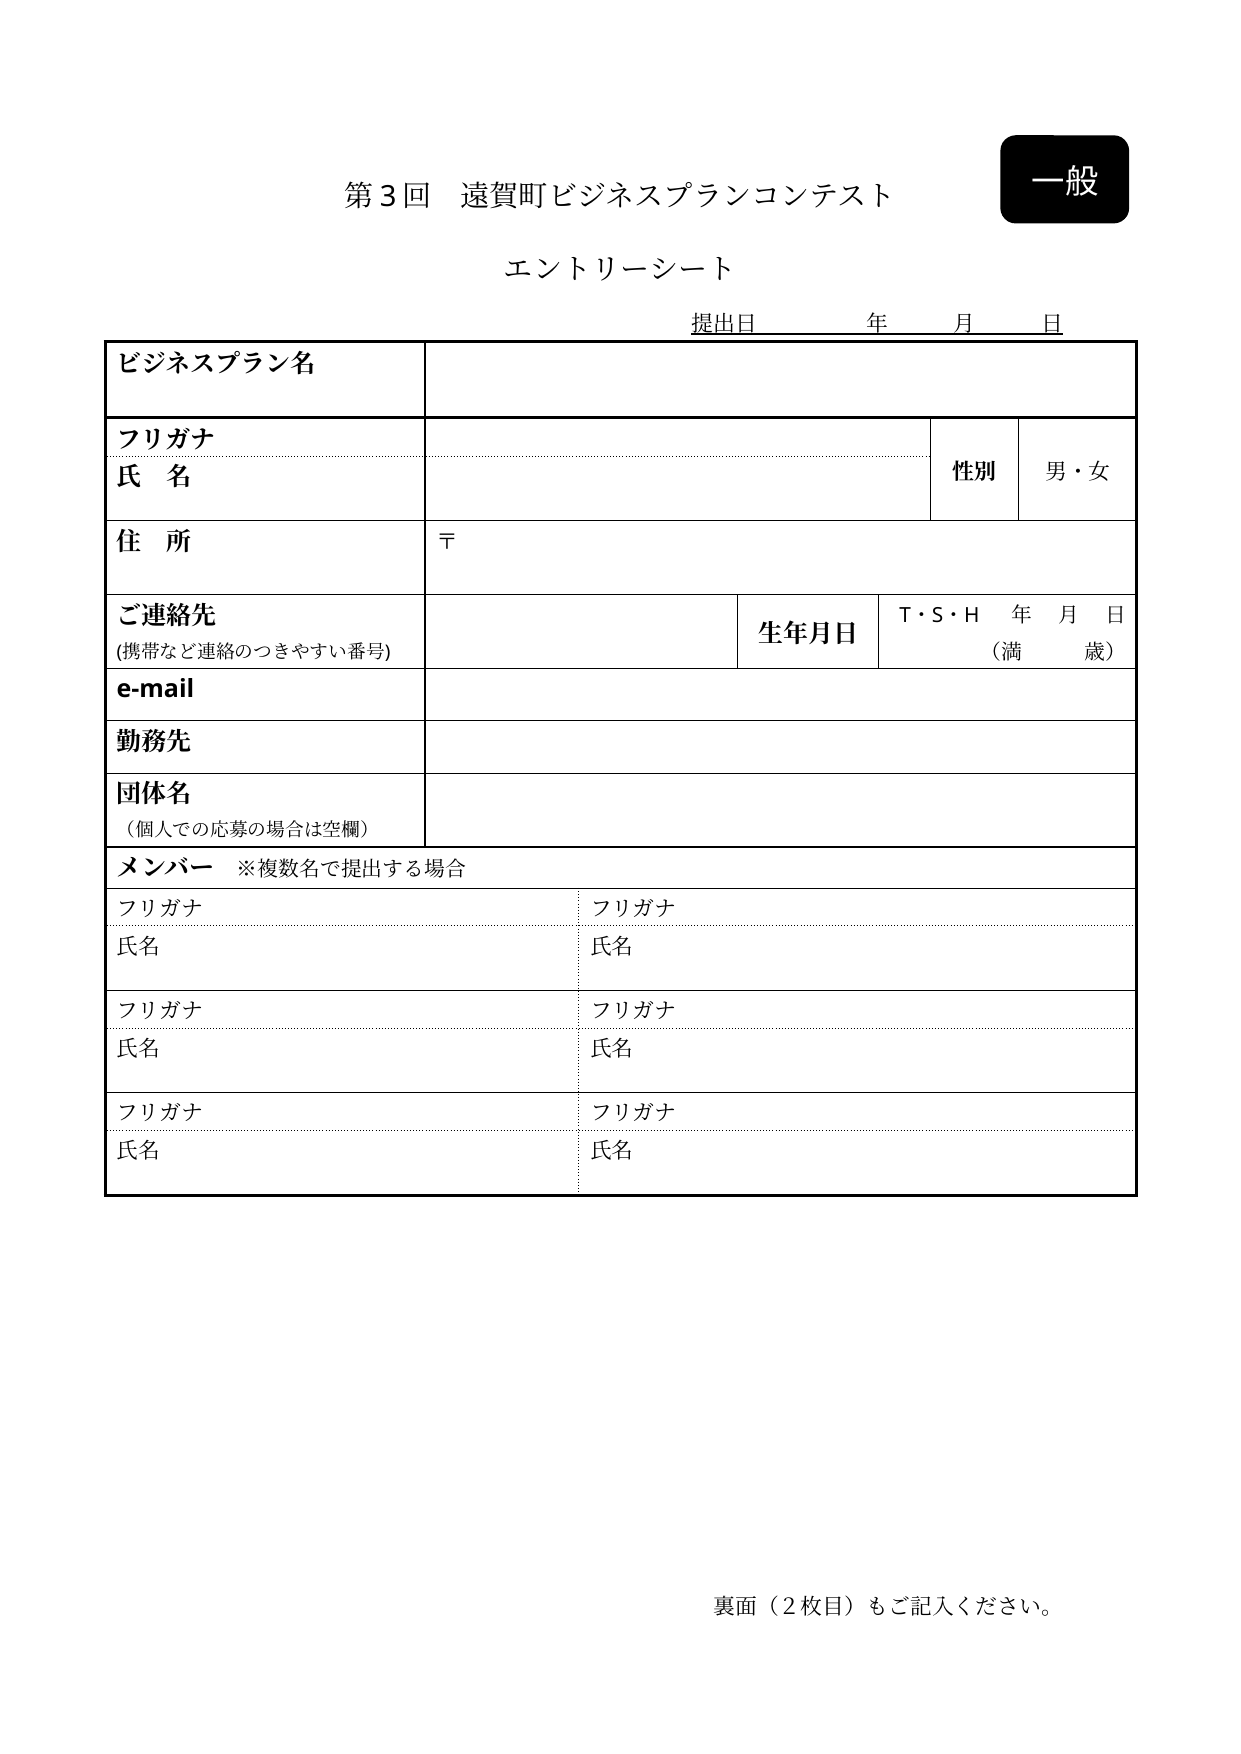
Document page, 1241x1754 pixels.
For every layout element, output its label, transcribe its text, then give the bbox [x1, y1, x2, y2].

table_cell T・S・H 年 月 日 （満 歳） [879, 595, 1135, 668]
table_cell 団体名 （個人での応募の場合は空欄） [107, 774, 424, 846]
table_cell [426, 595, 737, 668]
table_cell [426, 419, 930, 456]
table_cell フリガナ [107, 991, 578, 1027]
table_cell ご連絡先 (携帯など連絡のつきやすい番号) [107, 595, 424, 668]
table_cell フリガナ [107, 419, 424, 456]
table_cell 〒 [426, 521, 1135, 594]
table_cell 性別 [931, 419, 1018, 520]
table_cell 氏名 [579, 925, 1135, 990]
table_cell [426, 669, 1135, 720]
table_cell 住 所 [107, 521, 424, 594]
table_cell フリガナ [107, 1093, 578, 1129]
table_cell 氏名 [579, 1130, 1135, 1194]
table_cell フリガナ [107, 889, 578, 925]
table_cell [426, 721, 1135, 772]
table_cell 氏名 [107, 1130, 578, 1194]
table_cell 氏名 [107, 1028, 578, 1092]
text 提出日 年 月 日 [177, 303, 1063, 340]
text エントリーシート [177, 231, 1063, 303]
table_cell 氏名 [579, 1028, 1135, 1092]
table_header [426, 343, 1135, 416]
table_cell フリガナ [579, 889, 1135, 925]
table_cell 生年月日 [738, 595, 878, 668]
table_cell メンバー ※複数名で提出する場合 [107, 848, 1135, 888]
table_cell [426, 774, 1135, 846]
table_header ビジネスプラン名 [107, 343, 424, 416]
table_cell [426, 456, 930, 520]
table_cell 勤務先 [107, 721, 424, 772]
table_cell 氏名 [107, 925, 578, 990]
table_cell 男・女 [1019, 419, 1135, 520]
table_cell 氏 名 [107, 456, 424, 520]
table_cell フリガナ [579, 991, 1135, 1027]
text 第3回 遠賀町ビジネスプランコンテスト [177, 158, 1063, 231]
table_cell フリガナ [579, 1093, 1135, 1129]
table_cell e-mail [107, 669, 424, 720]
